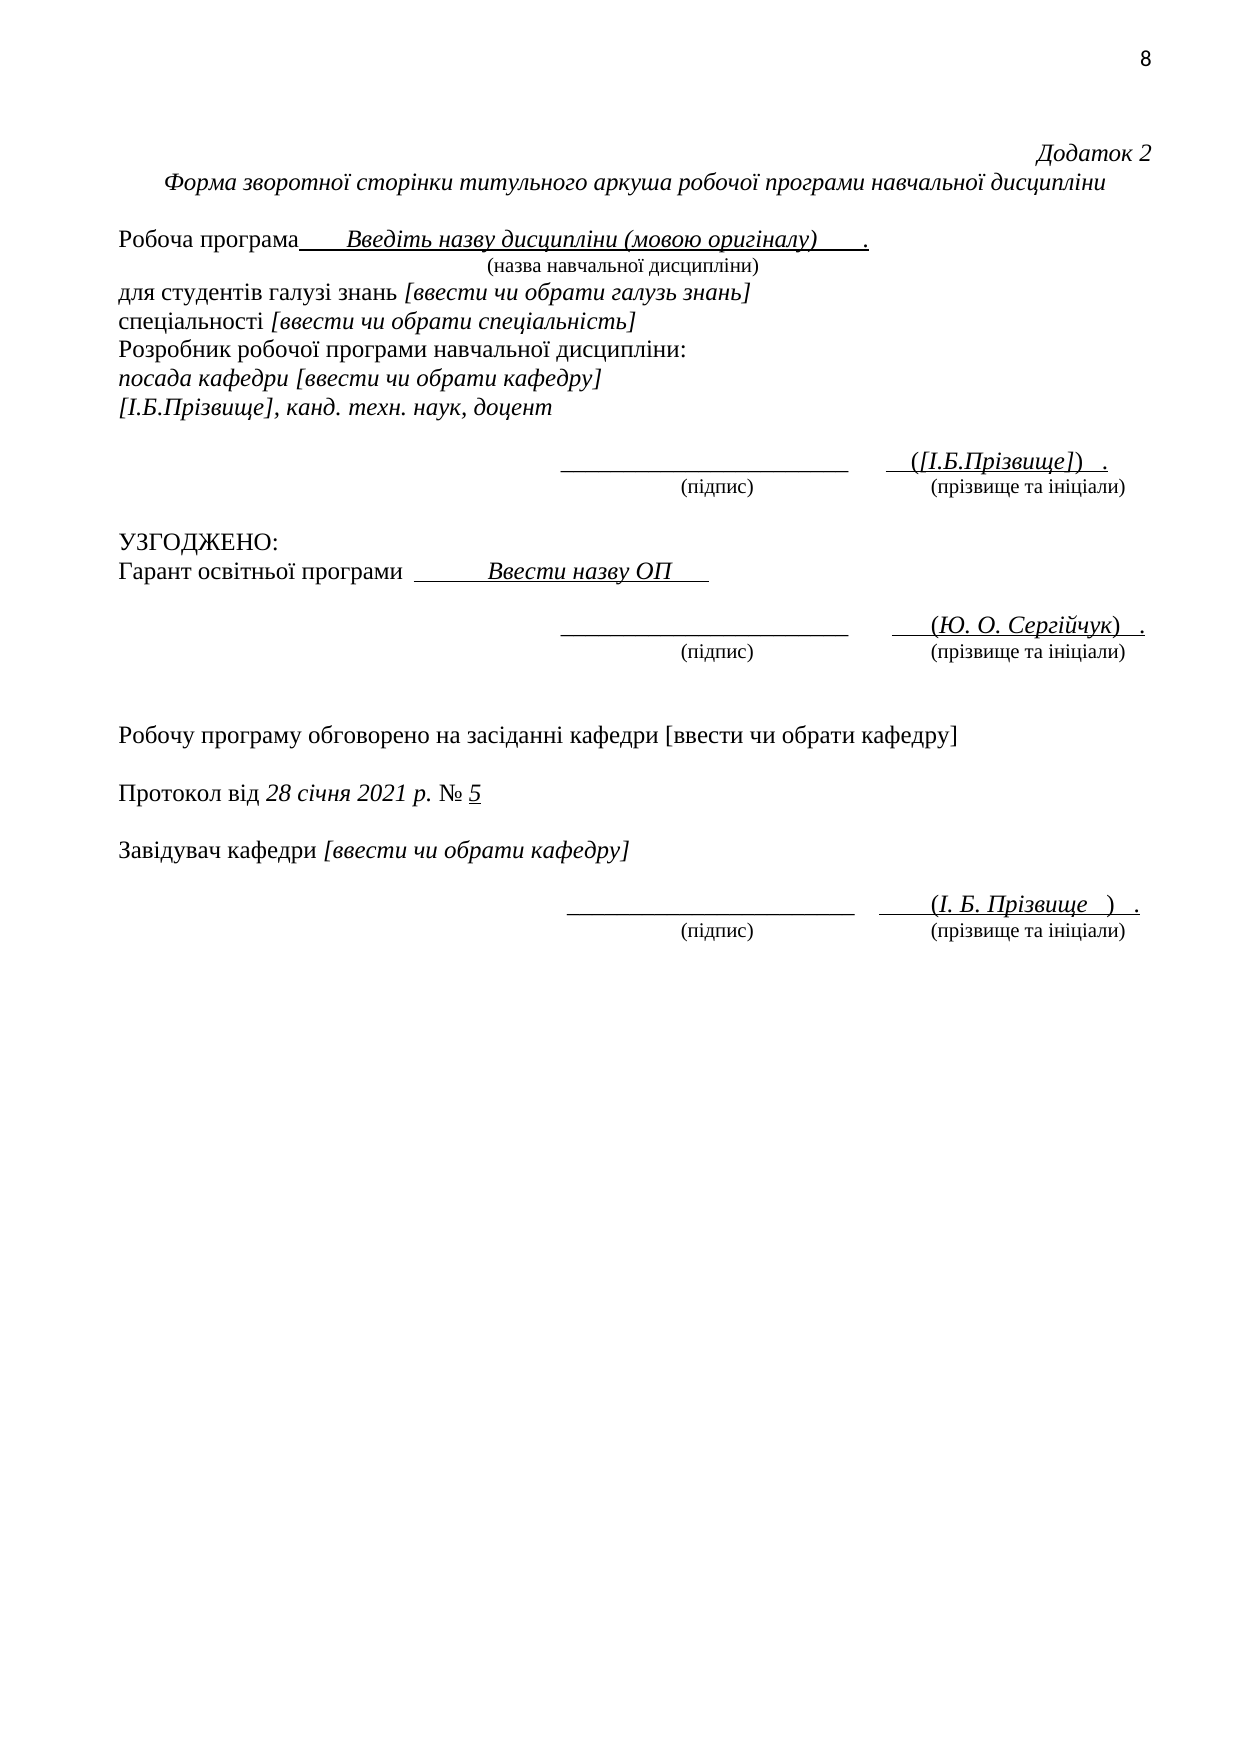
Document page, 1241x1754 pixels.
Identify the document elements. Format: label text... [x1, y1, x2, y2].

text Протокол від № 5 [118, 778, 1152, 806]
text Додаток 2 [118, 138, 1152, 167]
text Робочу програму обговорено на засіданні кафедри [118, 720, 1152, 749]
text (підпис) (прізвище та ініціали) [118, 918, 1152, 942]
text _______________________ ( ) . [487, 889, 1152, 918]
text (підпис) (прізвище та ініціали) [118, 638, 1152, 663]
text Завідувач кафедри [118, 835, 1152, 864]
text (назва навчальної дисципліни) [413, 253, 1152, 277]
text Гарант освітньої програми Ввести назву ОП [118, 556, 1152, 585]
text кафедри [І.Б.Прізвище], канд. техн. наук, доцент [118, 363, 1152, 421]
text _______________________ (Ю. О. Сергійчук) . [487, 610, 1152, 638]
text Розробник робочої програми навчальної дисципліни: [118, 334, 1152, 363]
text _______________________ ([І.Б.Прізвище]) . [487, 446, 1152, 474]
text Форма зворотної сторінки титульного аркуша робочої програми навчальної дисципліни [118, 167, 1152, 195]
text (підпис) (прізвище та ініціали) [118, 474, 1152, 498]
text УЗГОДЖЕНО: [118, 527, 1152, 556]
text Робоча програма Введіть назву дисципліни (мовою оригіналу) . [118, 224, 1152, 253]
text для студентів галузі знань спеціальності [118, 277, 1152, 334]
